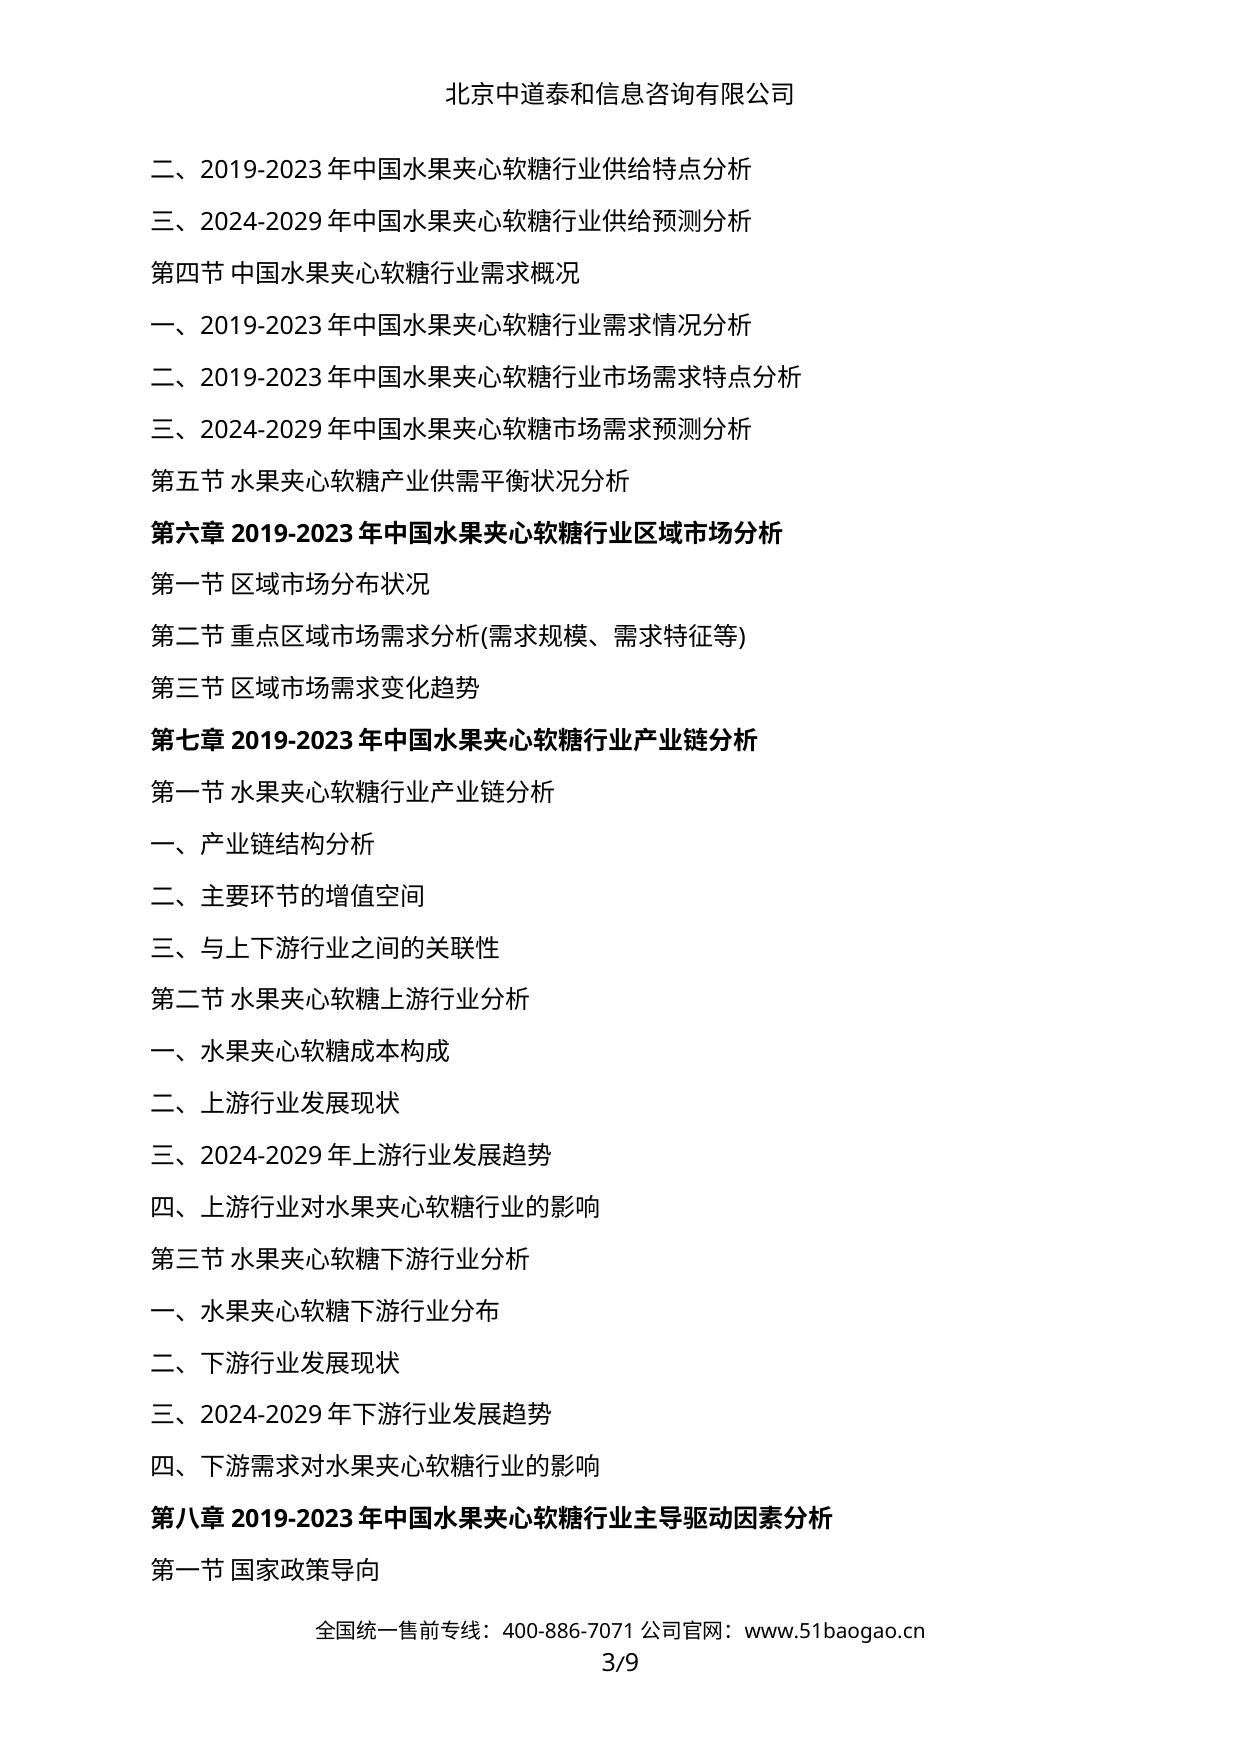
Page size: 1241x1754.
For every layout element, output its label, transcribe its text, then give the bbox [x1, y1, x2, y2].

text 三、与上下游行业之间的关联性 [150, 928, 1090, 964]
text 第一节 区域市场分布状况 [150, 565, 1090, 601]
text 第四节 中国水果夹心软糖行业需求概况 [150, 254, 1090, 290]
text 第一节 国家政策导向 [150, 1551, 1090, 1587]
text 第五节 水果夹心软糖产业供需平衡状况分析 [150, 461, 1090, 497]
text 第三节 水果夹心软糖下游行业分析 [150, 1239, 1090, 1276]
text 第二节 重点区域市场需求分析(需求规模、需求特征等) [150, 617, 1090, 653]
text 二、主要环节的增值空间 [150, 876, 1090, 912]
text 第三节 区域市场需求变化趋势 [150, 669, 1090, 705]
text 第八章 2019-2023年中国水果夹心软糖行业主导驱动因素分析 [150, 1499, 1090, 1535]
text 二、上游行业发展现状 [150, 1084, 1090, 1120]
text 三、2024-2029年下游行业发展趋势 [150, 1395, 1090, 1431]
text 一、2019-2023年中国水果夹心软糖行业需求情况分析 [150, 306, 1090, 342]
text 第六章 2019-2023年中国水果夹心软糖行业区域市场分析 [150, 513, 1090, 549]
text 一、水果夹心软糖下游行业分布 [150, 1291, 1090, 1327]
text 三、2024-2029年中国水果夹心软糖市场需求预测分析 [150, 409, 1090, 446]
text 三、2024-2029年中国水果夹心软糖行业供给预测分析 [150, 202, 1090, 238]
text 二、下游行业发展现状 [150, 1343, 1090, 1379]
text 第七章 2019-2023年中国水果夹心软糖行业产业链分析 [150, 721, 1090, 757]
text 二、2019-2023年中国水果夹心软糖行业市场需求特点分析 [150, 357, 1090, 394]
text 四、下游需求对水果夹心软糖行业的影响 [150, 1447, 1090, 1483]
text 第二节 水果夹心软糖上游行业分析 [150, 980, 1090, 1016]
text 一、产业链结构分析 [150, 824, 1090, 861]
text 四、上游行业对水果夹心软糖行业的影响 [150, 1187, 1090, 1224]
text 第一节 水果夹心软糖行业产业链分析 [150, 772, 1090, 809]
text 二、2019-2023年中国水果夹心软糖行业供给特点分析 [150, 150, 1090, 186]
text 三、2024-2029年上游行业发展趋势 [150, 1136, 1090, 1172]
text 一、水果夹心软糖成本构成 [150, 1032, 1090, 1068]
